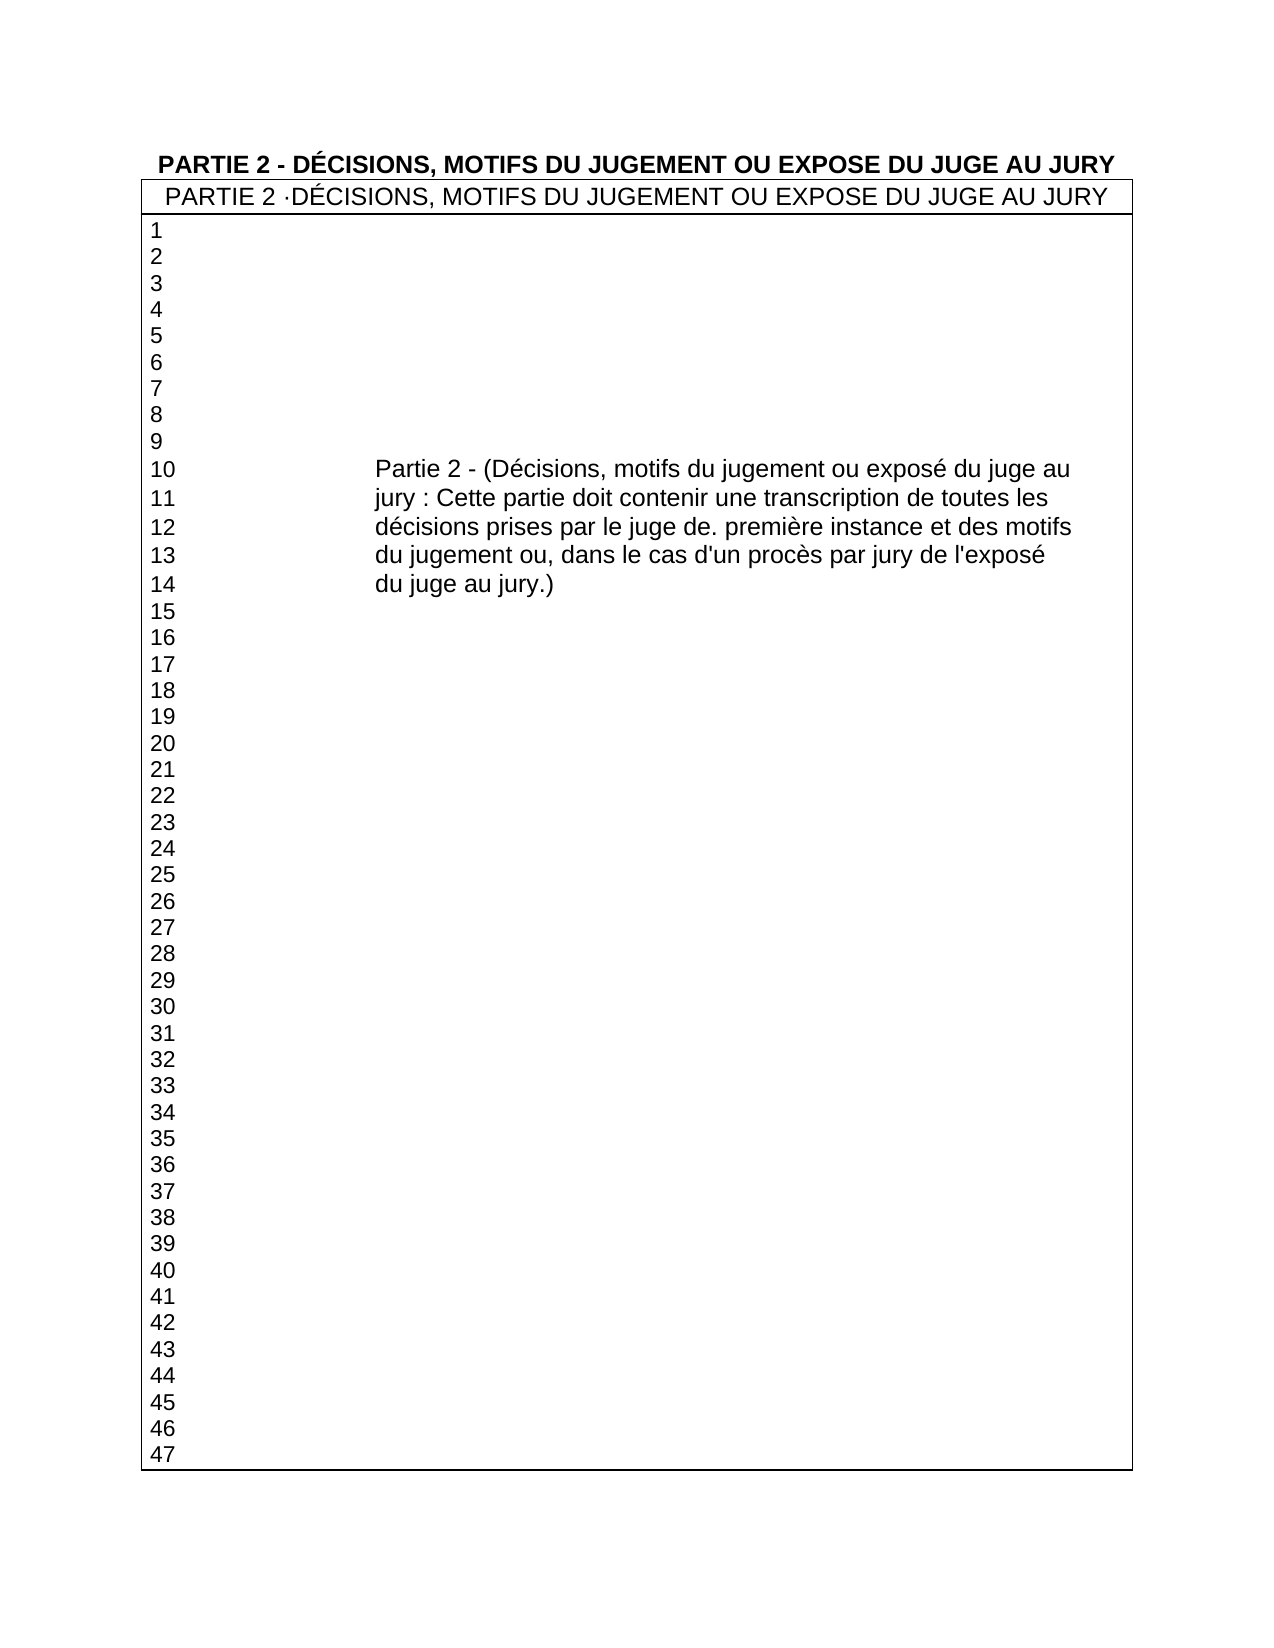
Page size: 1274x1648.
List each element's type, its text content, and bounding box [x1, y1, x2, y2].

text 23 [150, 809, 1123, 835]
text 28 [150, 940, 1123, 967]
text 18 [150, 677, 1123, 703]
text 36 [150, 1151, 1123, 1178]
text 44 [150, 1362, 1123, 1388]
text 33 [150, 1072, 1123, 1098]
text 27 [150, 914, 1123, 940]
text 5 [150, 322, 1123, 349]
text 9 [150, 428, 1123, 454]
text 19 [150, 703, 1123, 729]
text 21 [150, 756, 1123, 782]
text 47 [142, 1438, 1132, 1469]
text 3 [150, 269, 1123, 296]
text 45 [150, 1388, 1123, 1415]
text 8 [150, 401, 1123, 428]
text 38 [150, 1204, 1123, 1230]
text PARTIE 2 ·DÉCISIONS, MOTIFS DU JUGEMENT OU EXPOSE DU JUGE AU JURY [142, 180, 1132, 213]
text 1 [142, 215, 1132, 243]
text 22 [150, 782, 1123, 809]
text 40 [150, 1257, 1123, 1283]
text 15 [150, 598, 1123, 624]
text 34 [150, 1098, 1123, 1125]
text 31 [150, 1019, 1123, 1046]
text 37 [150, 1178, 1123, 1204]
text PARTIE 2 - DÉCISIONS, MOTIFS DU JUGEMENT OU EXPOSE DU JUGE AU JURY [150, 150, 1123, 179]
text 43 [150, 1336, 1123, 1362]
text 46 [150, 1415, 1123, 1438]
text 7 [150, 375, 1123, 401]
text 29 [150, 967, 1123, 993]
text 32 [150, 1046, 1123, 1072]
text 13 du jugement ou, dans le cas d'un procès par jury de l'exposé [150, 540, 1123, 569]
text 14 du juge au jury.) [150, 569, 1123, 598]
text 10 Partie 2 - (Décisions, motifs du jugement ou exposé du juge au [150, 454, 1123, 483]
text 4 [150, 296, 1123, 322]
text 26 [150, 888, 1123, 914]
text 35 [150, 1125, 1123, 1151]
text 12 décisions prises par le juge de. première instance et des motifs [150, 512, 1123, 540]
text 25 [150, 861, 1123, 888]
text 11 jury : Cette partie doit contenir une transcription de toutes les [150, 483, 1123, 512]
text 17 [150, 651, 1123, 677]
text 39 [150, 1230, 1123, 1257]
text 20 [150, 729, 1123, 756]
text 24 [150, 835, 1123, 861]
text 41 [150, 1283, 1123, 1309]
text 16 [150, 624, 1123, 651]
text 6 [150, 349, 1123, 375]
text 42 [150, 1309, 1123, 1336]
text 30 [150, 993, 1123, 1019]
text 2 [150, 243, 1123, 269]
